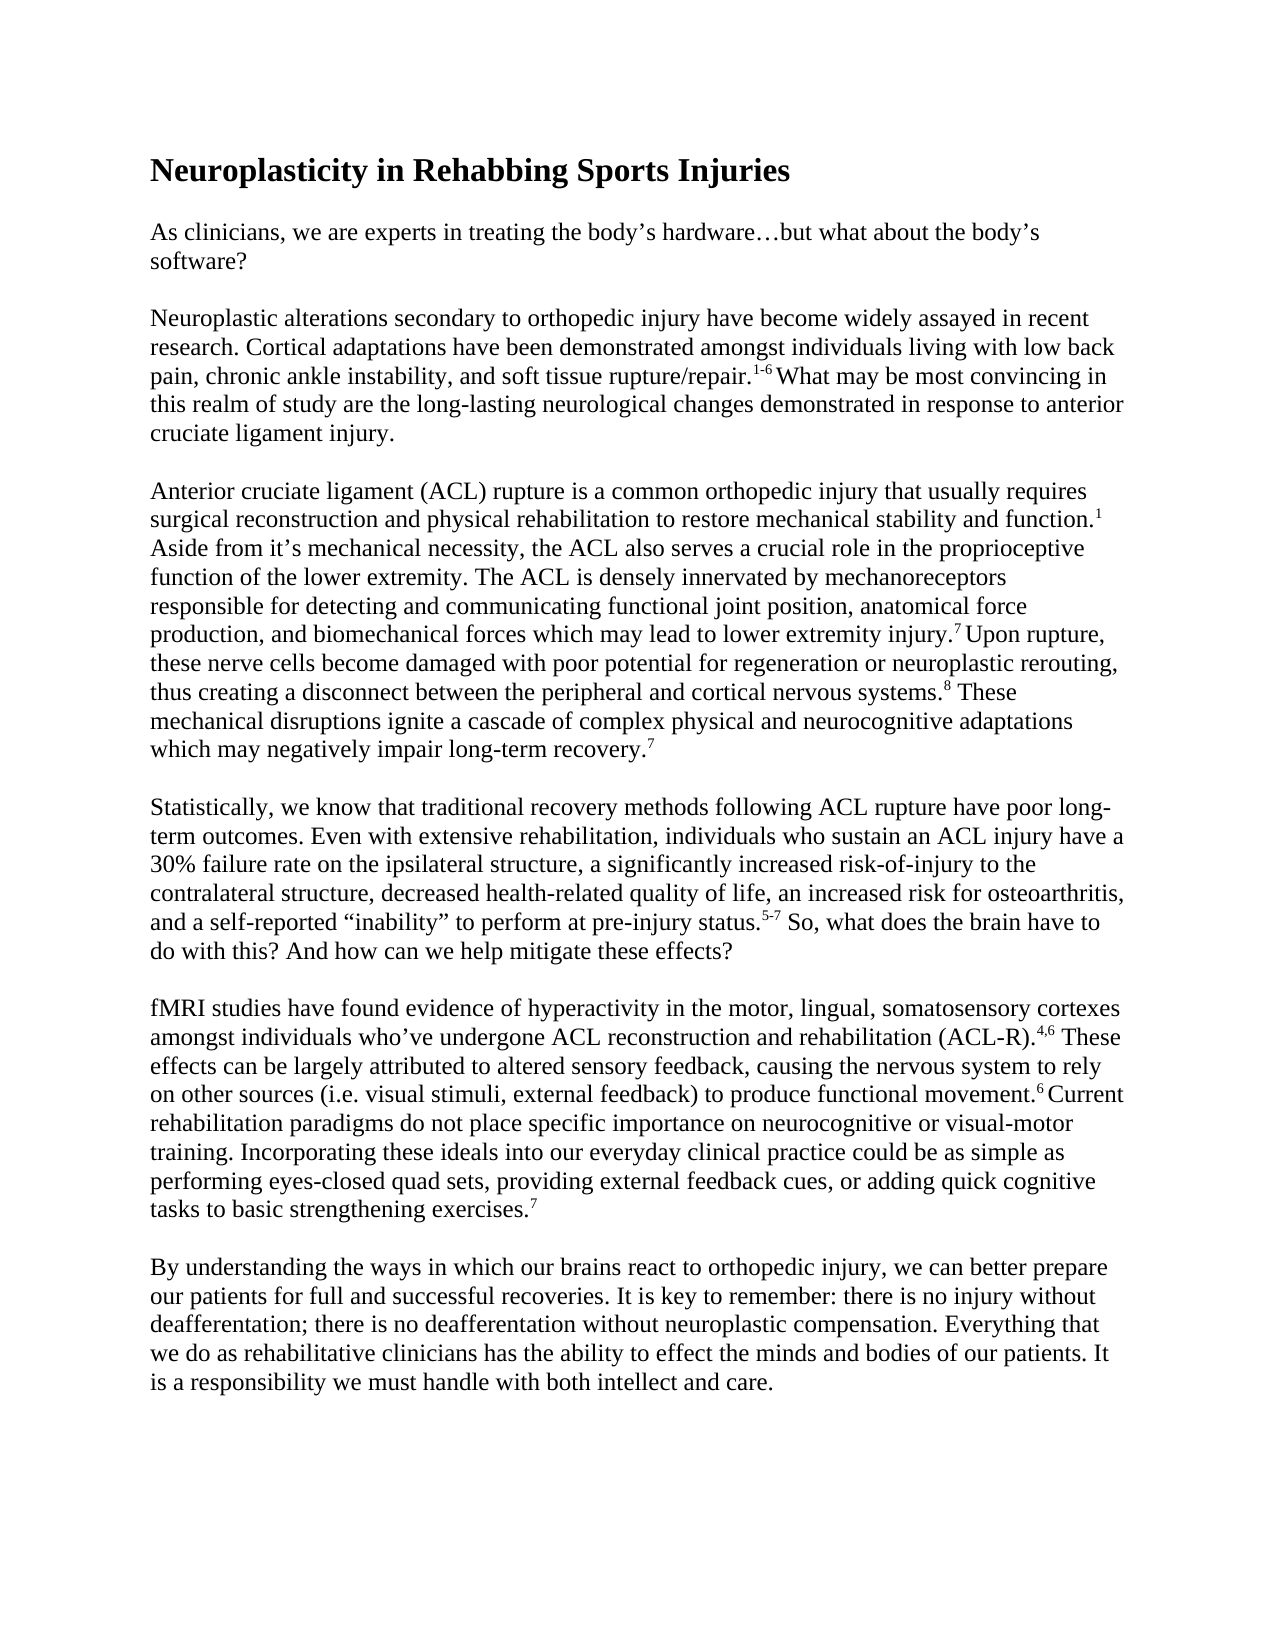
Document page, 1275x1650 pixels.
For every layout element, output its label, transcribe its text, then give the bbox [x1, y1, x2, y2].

text Neuroplastic alterations secondary to orthopedic injury have become widely assayed in recent research. Cortical adaptations have been demonstrated amongst individuals living with low back pain, chronic ankle instability, and soft tissue rupture/repair.1-6 What may be most convincing in this realm of study are the long-lasting neurological changes demonstrated in response to anterior cruciate ligament injury. [150, 303, 1125, 447]
text Anterior cruciate ligament (ACL) rupture is a common orthopedic injury that usually requires surgical reconstruction and physical rehabilitation to restore mechanical stability and function.1 Aside from it’s mechanical necessity, the ACL also serves a crucial role in the proprioceptive function of the lower extremity. The ACL is densely innervated by mechanoreceptors responsible for detecting and communicating functional joint position, anatomical force production, and biomechanical forces which may lead to lower extremity injury.7 Upon rupture, these nerve cells become damaged with poor potential for regeneration or neuroplastic rerouting, thus creating a disconnect between the peripheral and cortical nervous systems.8 These mechanical disruptions ignite a cascade of complex physical and neurocognitive adaptations which may negatively impair long-term recovery.7 [150, 476, 1125, 763]
text Statistically, we know that traditional recovery methods following ACL rupture have poor long-term outcomes. Even with extensive rehabilitation, individuals who sustain an ACL injury have a 30% failure rate on the ipsilateral structure, a significantly increased risk-of-injury to the contralateral structure, decreased health-related quality of life, an increased risk for osteoarthritis, and a self-reported “inability” to perform at pre-injury status.5-7 So, what does the brain have to do with this? And how can we help mitigate these effects? [150, 792, 1125, 964]
text By understanding the ways in which our brains react to orthopedic injury, we can better prepare our patients for full and successful recoveries. It is key to remember: there is no injury without deafferentation; there is no deafferentation without neuroplastic compensation. Everything that we do as rehabilitative clinicians has the ability to effect the minds and bodies of our patients. It is a responsibility we must handle with both intellect and care. [150, 1252, 1125, 1396]
text fMRI studies have found evidence of hyperactivity in the motor, lingual, somatosensory cortexes amongst individuals who’ve undergone ACL reconstruction and rehabilitation (ACL-R).4,6 These effects can be largely attributed to altered sensory feedback, causing the nervous system to rely on other sources (i.e. visual stimuli, external feedback) to produce functional movement.6 Current rehabilitation paradigms do not place specific importance on neurocognitive or visual-motor training. Incorporating these ideals into our everyday clinical practice could be as simple as performing eyes-closed quad sets, providing external feedback cues, or adding quick cognitive tasks to basic strengthening exercises.7 [150, 993, 1125, 1223]
text As clinicians, we are experts in treating the body’s hardware…but what about the body’s software? [150, 217, 1125, 274]
text Neuroplasticity in Rehabbing Sports Injuries [150, 150, 1125, 188]
